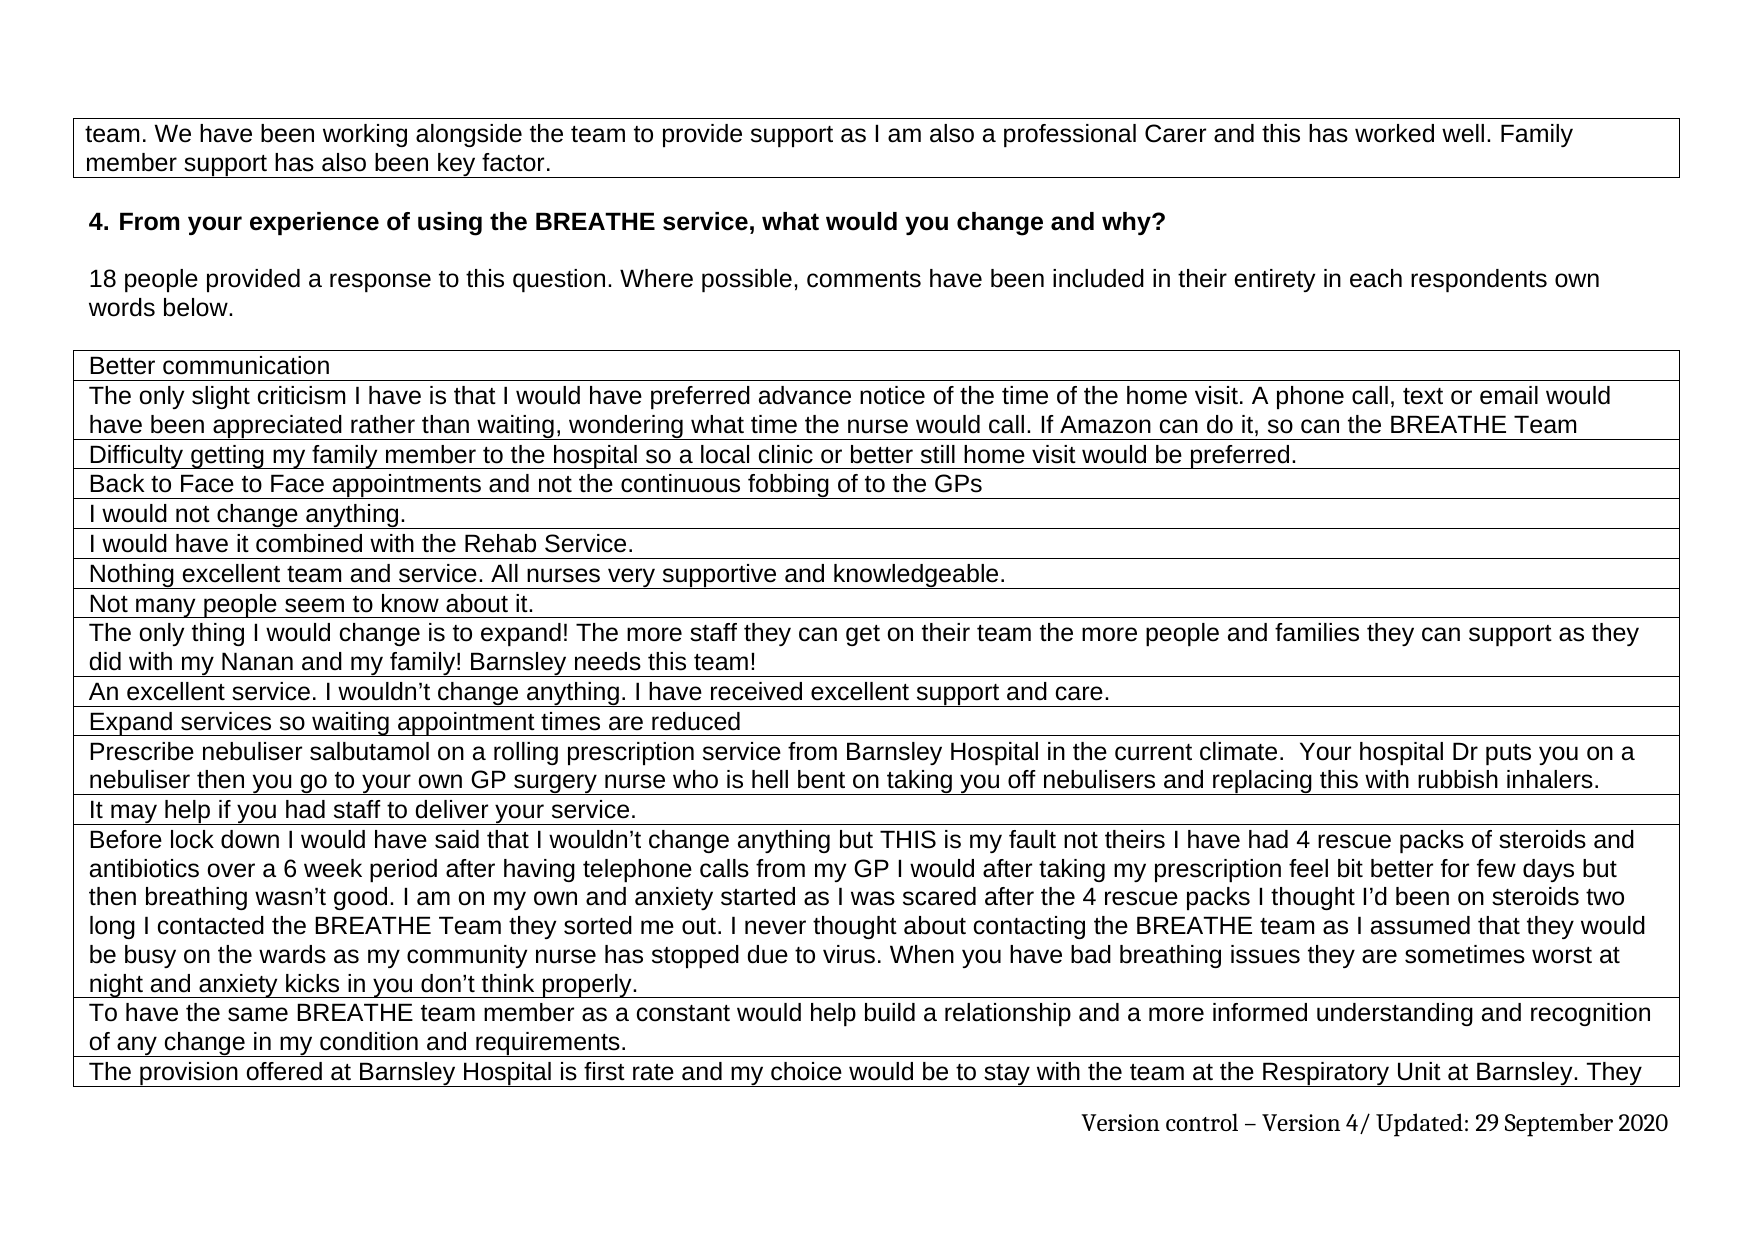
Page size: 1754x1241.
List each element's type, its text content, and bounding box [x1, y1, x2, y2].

table_cell The only thing I would change is to expand! The more staff they can get on their team the more people and families they can support as they did with my Nanan and my family! Barnsley needs this team! [74, 618, 1679, 676]
table_cell Back to Face to Face appointments and not the continuous fobbing of to the GPs [74, 469, 1679, 498]
table_header Better communication [74, 351, 1679, 380]
text 18 people provided a response to this question. Where possible, comments have been included in their entirety in each respondents own words below. [89, 264, 1668, 321]
table_cell I would have it combined with the Rehab Service. [74, 529, 1679, 558]
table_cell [74, 119, 1679, 177]
table_cell Prescribe nebuliser salbutamol on a rolling prescription service from Barnsley Hospital in the current climate. Your hospital Dr puts you on a nebuliser then you go to your own GP surgery nurse who is hell bent on taking you off nebulisers and replacing this with rubbish inhalers. [74, 736, 1679, 794]
table_cell Nothing excellent team and service. All nurses very supportive and knowledgeable. [74, 559, 1679, 587]
table_cell It may help if you had staff to deliver your service. [74, 795, 1679, 824]
table_cell Difficulty getting my family member to the hospital so a local clinic or better still home visit would be preferred. [74, 440, 1679, 468]
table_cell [74, 1057, 1679, 1086]
table_cell The only slight criticism I have is that I would have preferred advance notice of the time of the home visit. A phone call, text or email would have been appreciated rather than waiting, wondering what time the nurse would call. If Amazon can do it, so can the BREATHE Team [74, 381, 1679, 438]
table_cell Expand services so waiting appointment times are reduced [74, 707, 1679, 735]
table_cell Not many people seem to know about it. [74, 589, 1679, 617]
table_cell I would not change anything. [74, 499, 1679, 528]
table_cell To have the same BREATHE team member as a constant would help build a relationship and a more informed understanding and recognition of any change in my condition and requirements. [74, 998, 1679, 1056]
list From your experience of using the BREATHE service, what would you change and why? [89, 206, 1668, 235]
table_cell An excellent service. I wouldn’t change anything. I have received excellent support and care. [74, 677, 1679, 706]
table_cell Before lock down I would have said that I wouldn’t change anything but THIS is my fault not theirs I have had 4 rescue packs of steroids and antibiotics over a 6 week period after having telephone calls from my GP I would after taking my prescription feel bit better for few days but then breathing wasn’t good. I am on my own and anxiety started as I was scared after the 4 rescue packs I thought I’d been on steroids two long I contacted the BREATHE Team they sorted me out. I never thought about contacting the BREATHE team as I assumed that they would be busy on the wards as my community nurse has stopped due to virus. When you have bad breathing issues they are sometimes worst at night and anxiety kicks in you don’t think properly. [74, 825, 1679, 997]
